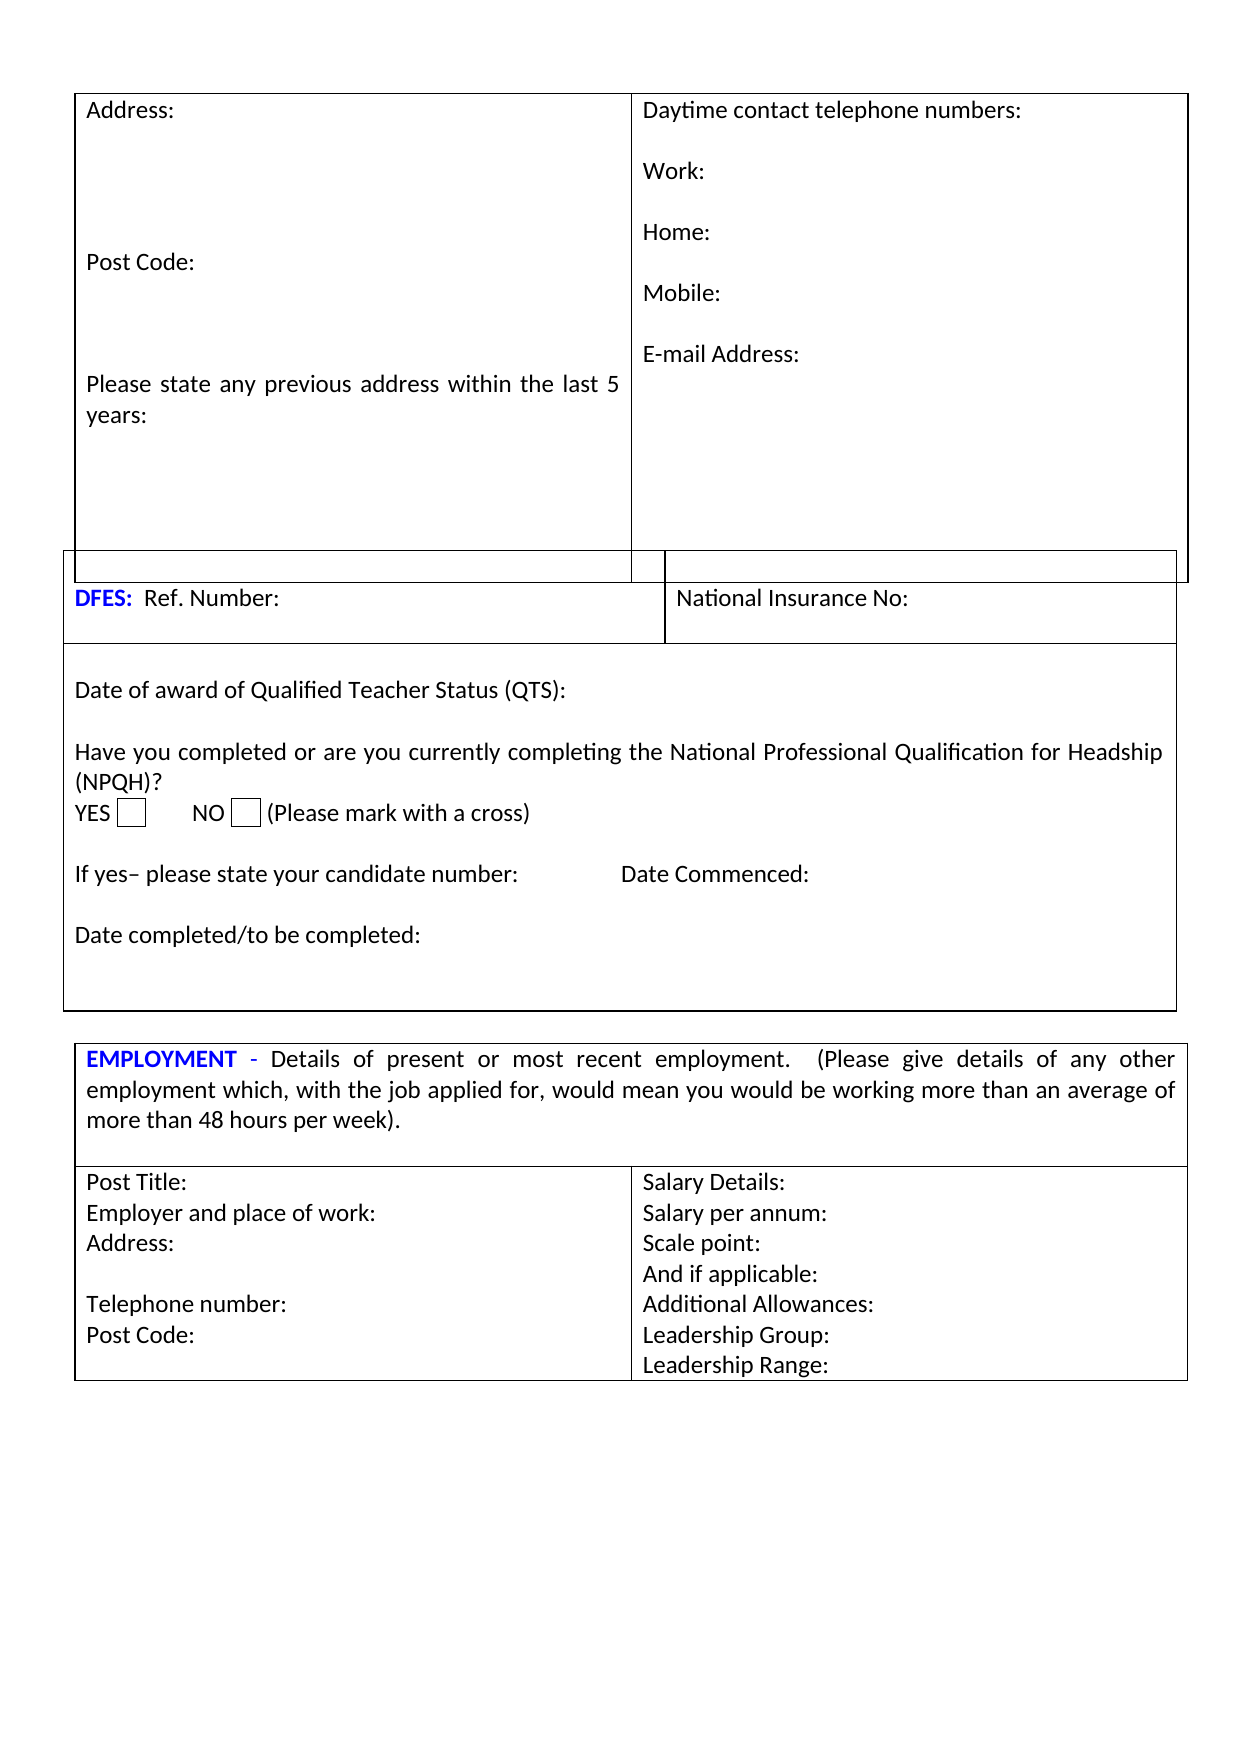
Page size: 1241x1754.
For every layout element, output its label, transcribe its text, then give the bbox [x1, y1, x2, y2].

table_header National Insurance No: [666, 551, 1176, 643]
table_cell Post Title: Employer and place of work: Address: Telephone number: Post Code: [76, 1167, 631, 1380]
table_cell Date of award of Qualified Teacher Status (QTS): Have you completed or are you currently completing the National Professional Qualification for Headship (NPQH)? YES NO (Please mark with a cross) If yes– please state your candidate number: Date Commenced: Date completed/to be completed: [64, 644, 1176, 1010]
table_header EMPLOYMENT - Details of present or most recent employment. (Please give details of any other employment which, with the job applied for, would mean you would be working more than an average of more than 48 hours per week). [76, 1044, 1187, 1166]
table_header DFES: Ref. Number: [64, 551, 664, 643]
table_cell Daytime contact telephone numbers: Work: Home: Mobile: E-mail Address: [632, 94, 1187, 582]
table_cell Address: Post Code: Please state any previous address within the last 5 years: [76, 94, 631, 550]
table_cell Salary Details: Salary per annum: Scale point: And if applicable: Additional Allowances: Leadership Group: Leadership Range: [632, 1167, 1187, 1380]
